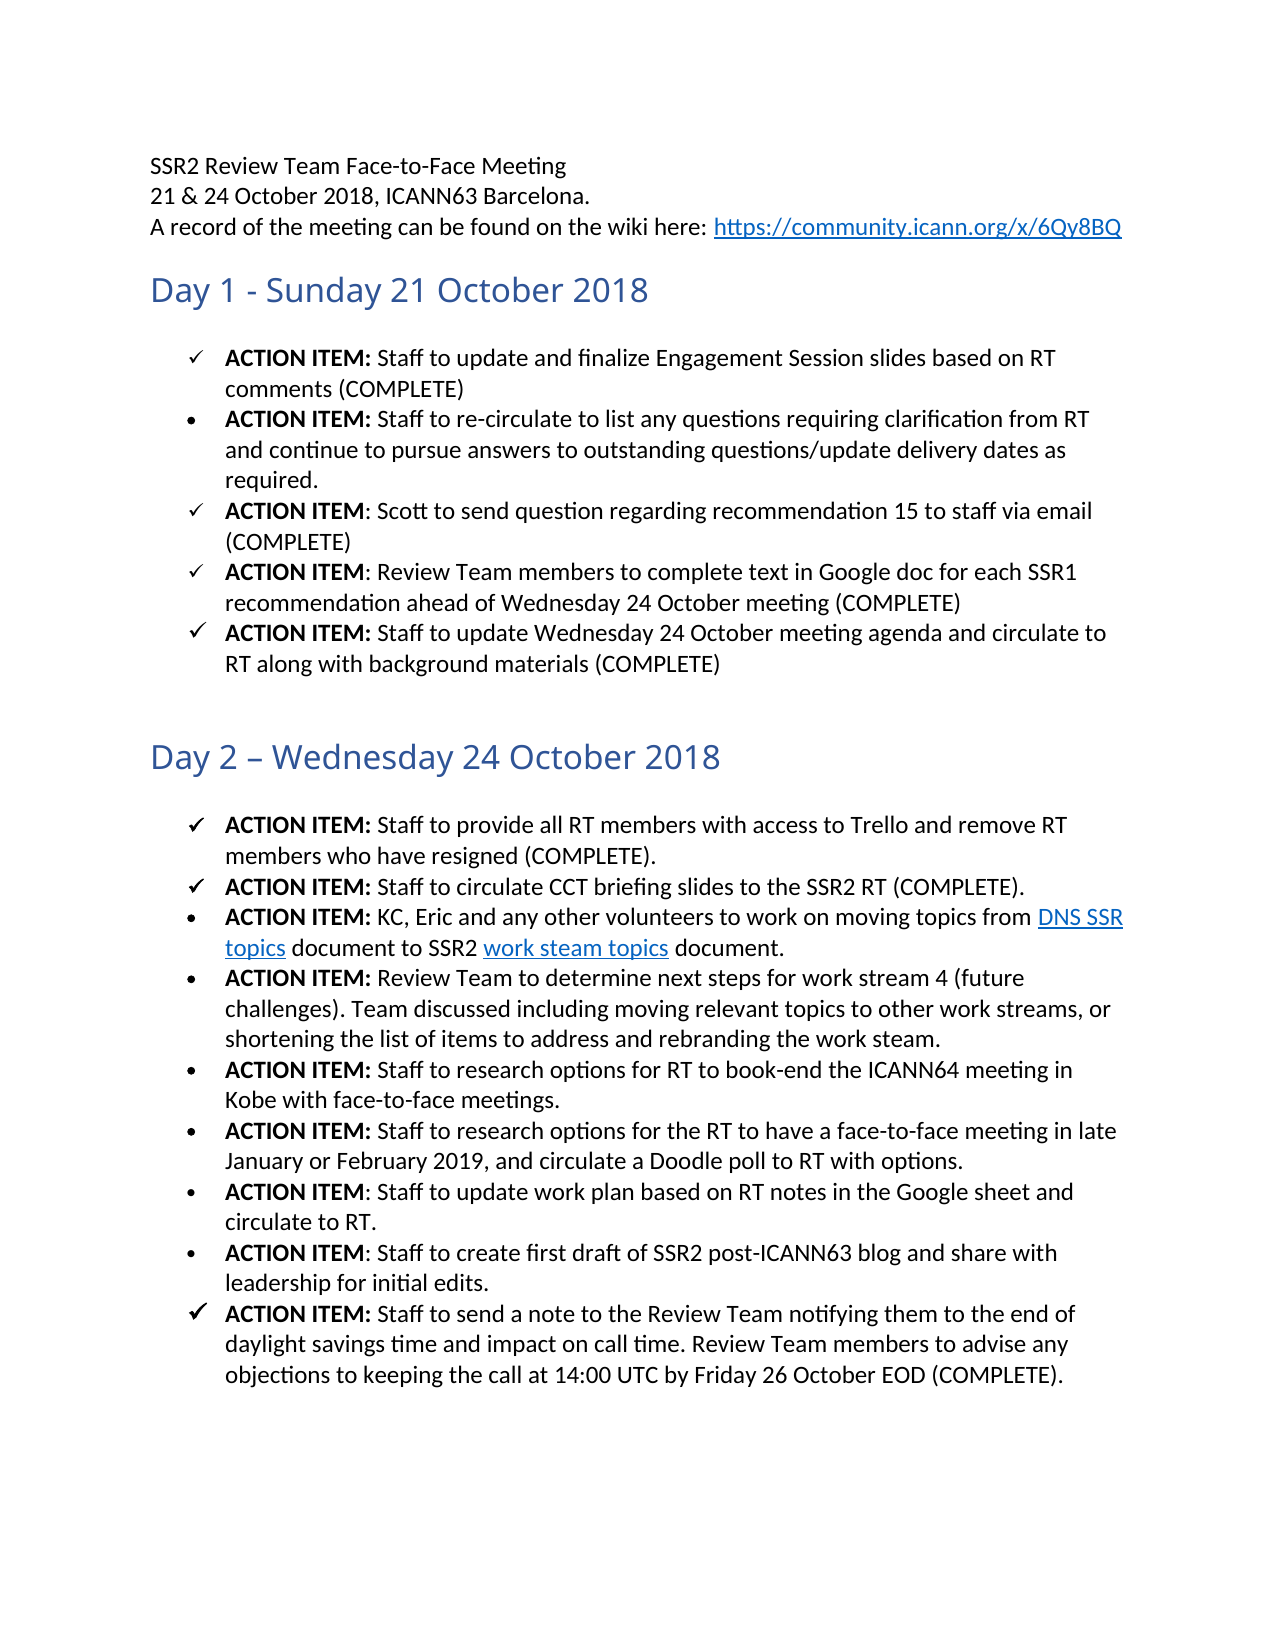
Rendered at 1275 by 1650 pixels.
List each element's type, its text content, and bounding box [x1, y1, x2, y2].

list ACTION ITEM: Staff to re-circulate to list any questions requiring clarification from RT and continue to pursue answers to outstanding questions/update delivery dates as required. [187, 403, 1125, 495]
text 21 & 24 October 2018, ICANN63 Barcelona. [150, 181, 1125, 211]
list ACTION ITEM: Review Team to determine next steps for work stream 4 (future challenges). Team discussed including moving relevant topics to other work streams, or shortening the list of items to address and rebranding the work steam. [187, 962, 1125, 1054]
subtitle Day 1 - Sunday 21 October 2018 [150, 267, 1125, 312]
list ACTION ITEM: Staff to update and finalize Engagement Session slides based on RT comments (COMPLETE) [187, 342, 1125, 403]
list ACTION ITEM: Staff to send a note to the Review Team notifying them to the end of daylight savings time and impact on call time. Review Team members to advise any objections to keeping the call at 14:00 UTC by Friday 26 October EOD (COMPLETE). [187, 1298, 1125, 1389]
list ACTION ITEM: Staff to update Wednesday 24 October meeting agenda and circulate to RT along with background materials (COMPLETE) [187, 617, 1125, 678]
list ACTION ITEM: Staff to provide all RT members with access to Trello and remove RT members who have resigned (COMPLETE). [187, 810, 1125, 871]
subtitle Day 2 – Wednesday 24 October 2018 [150, 734, 1125, 779]
list ACTION ITEM: Staff to update work plan based on RT notes in the Google sheet and circulate to RT. [187, 1176, 1125, 1237]
list ACTION ITEM: Staff to circulate CCT briefing slides to the SSR2 RT (COMPLETE). [187, 871, 1125, 901]
list ACTION ITEM: Scott to send question regarding recommendation 15 to staff via email (COMPLETE) [187, 495, 1125, 556]
list ACTION ITEM: KC, Eric and any other volunteers to work on moving topics from DNS SSR topics document to SSR2 work steam topics document. [187, 901, 1125, 962]
list ACTION ITEM: Review Team members to complete text in Google doc for each SSR1 recommendation ahead of Wednesday 24 October meeting (COMPLETE) [187, 556, 1125, 617]
list ACTION ITEM: Staff to research options for the RT to have a face-to-face meeting in late January or February 2019, and circulate a Doodle poll to RT with options. [187, 1115, 1125, 1176]
text SSR2 Review Team Face-to-Face Meeting [150, 150, 1125, 181]
list ACTION ITEM: Staff to research options for RT to book-end the ICANN64 meeting in Kobe with face-to-face meetings. [187, 1054, 1125, 1115]
text A record of the meeting can be found on the wiki here: https://community.icann.org/x/6Qy8BQ [150, 211, 1125, 242]
list ACTION ITEM: Staff to create first draft of SSR2 post-ICANN63 blog and share with leadership for initial edits. [187, 1237, 1125, 1298]
